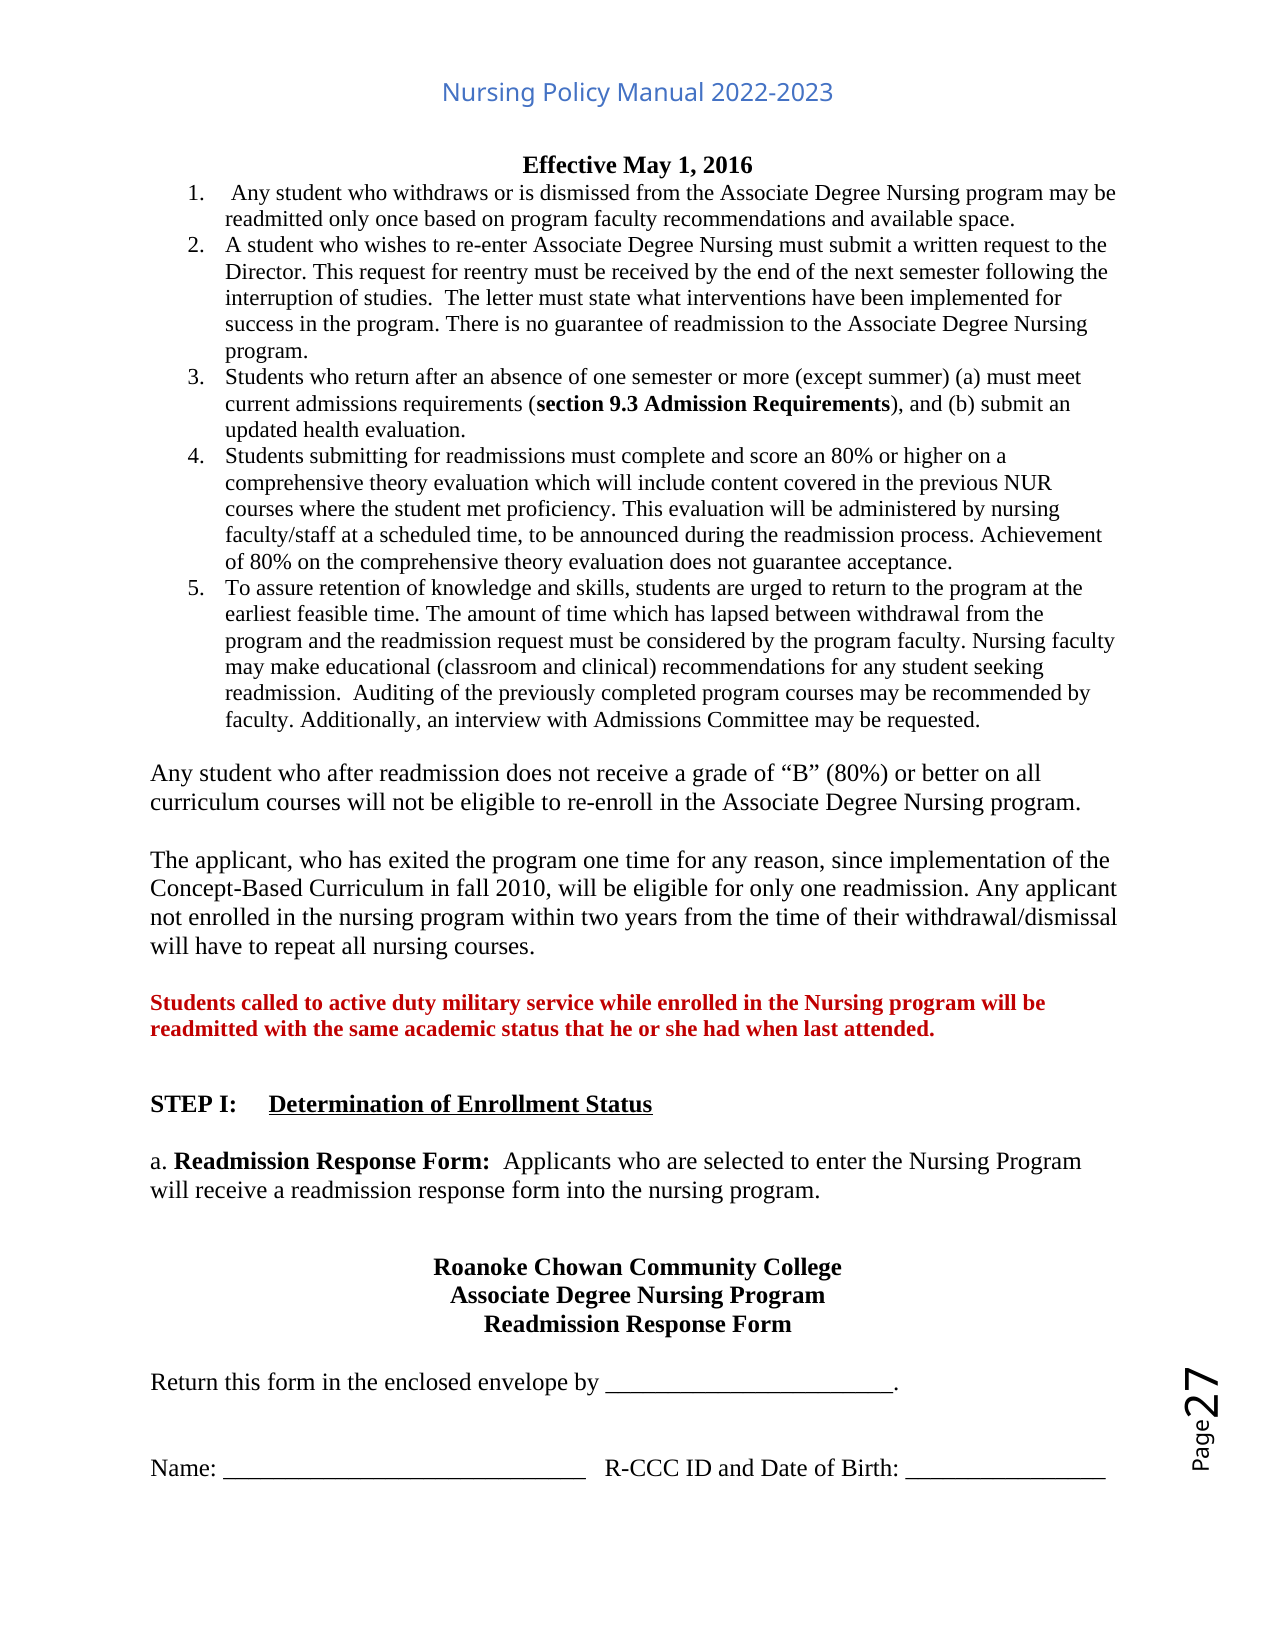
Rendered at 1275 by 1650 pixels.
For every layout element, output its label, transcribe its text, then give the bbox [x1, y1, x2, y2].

list To assure retention of knowledge and skills, students are urged to return to the program at the earliest feasible time. The amount of time which has lapsed between withdrawal from the program and the readmission request must be considered by the program faculty. Nursing faculty may make educational (classroom and clinical) recommendations for any student seeking readmission. Auditing of the previously completed program courses may be recommended by faculty. Additionally, an interview with Admissions Committee may be requested. [187, 574, 1125, 732]
text a. Readmission Response Form: Applicants who are selected to enter the Nursing Program will receive a readmission response form into the nursing program. [150, 1146, 1125, 1204]
text Associate Degree Nursing Program [150, 1280, 1125, 1309]
list A student who wishes to re-enter Associate Degree Nursing must submit a written request to the Director. This request for reentry must be received by the end of the next semester following the interruption of studies. The letter must state what interventions have been implemented for success in the program. There is no guarantee of readmission to the Associate Degree Nursing program. [187, 231, 1125, 363]
text STEP I: Determination of Enrollment Status [150, 1089, 1125, 1118]
text Any student who after readmission does not receive a grade of “B” (80%) or better on all curriculum courses will not be eligible to re-enroll in the Associate Degree Nursing program. [150, 758, 1125, 816]
text Readmission Response Form [150, 1309, 1125, 1338]
text Students called to active duty military service while enrolled in the Nursing program will be readmitted with the same academic status that he or she had when last attended. [150, 988, 1125, 1041]
text Return this form in the enclosed envelope by _______________________. [150, 1367, 1125, 1395]
text Name: _____________________________ R-CCC ID and Date of Birth: ________________ [150, 1453, 1125, 1482]
text Roanoke Chowan Community College [150, 1252, 1125, 1280]
text The applicant, who has exited the program one time for any reason, since implementation of the Concept-Based Curriculum in fall 2010, will be eligible for only one readmission. Any applicant not enrolled in the nursing program within two years from the time of their withdrawal/dismissal will have to repeat all nursing courses. [150, 845, 1125, 960]
list Any student who withdraws or is dismissed from the Associate Degree Nursing program may be readmitted only once based on program faculty recommendations and available space. [187, 179, 1125, 231]
list Students who return after an absence of one semester or more (except summer) (a) must meet current admissions requirements (section 9.3 Admission Requirements), and (b) submit an updated health evaluation. [187, 363, 1125, 442]
text Effective May 1, 2016 [150, 150, 1125, 179]
list Students submitting for readmissions must complete and score an 80% or higher on a comprehensive theory evaluation which will include content covered in the previous NUR courses where the student met proficiency. This evaluation will be administered by nursing faculty/staff at a scheduled time, to be announced during the readmission process. Achievement of 80% on the comprehensive theory evaluation does not guarantee acceptance. [187, 442, 1125, 574]
